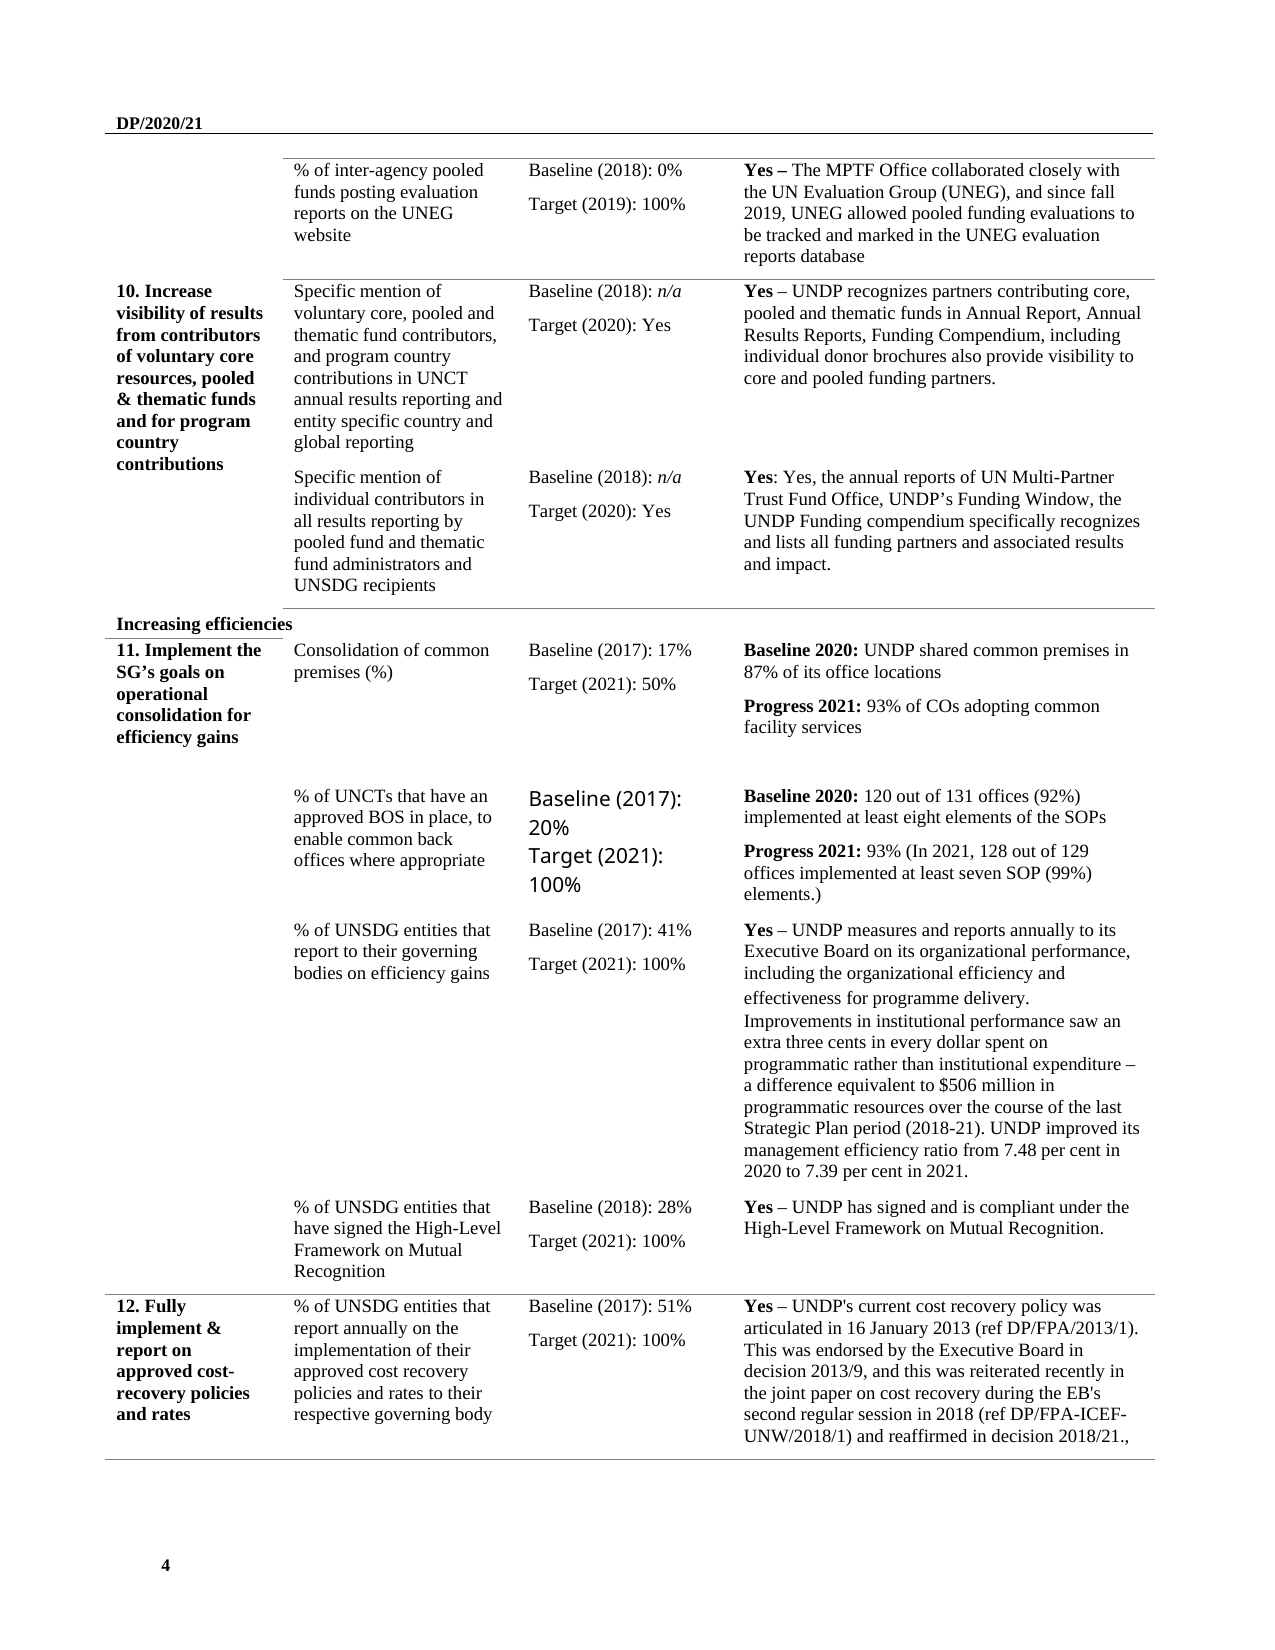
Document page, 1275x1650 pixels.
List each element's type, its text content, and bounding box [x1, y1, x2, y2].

table_cell 11. Implement the SG’s goals on operational consolidation for efficiency gains [105, 639, 282, 1294]
table_cell Baseline (2018): n/a Target (2020): Yes [517, 465, 732, 608]
table_cell Baseline (2017): 20% Target (2021): 100% [517, 785, 732, 917]
table_cell Baseline 2020: 120 out of 131 offices (92%) implemented at least eight elements of the SOPs Progress 2021: 93% (In 2021, 128 out of 129 offices implemented at least seven SOP (99%) elements.) [733, 785, 1155, 917]
table_cell Specific mention of individual contributors in all results reporting by pooled fund and thematic fund administrators and UNSDG recipients [283, 465, 517, 608]
table_cell Baseline (2018): 0% Target (2019): 100% [517, 159, 732, 279]
table_cell Yes – UNDP measures and reports annually to its Executive Board on its organizational performance, including the organizational efficiency and effectiveness for programme delivery. Improvements in institutional performance saw an extra three cents in every dollar spent on programmatic rather than institutional expenditure – a difference equivalent to $506 million in programmatic resources over the course of the last Strategic Plan period (2018-21). UNDP improved its management efficiency ratio from 7.48 per cent in 2020 to 7.39 per cent in 2021. [733, 918, 1155, 1194]
table_cell % of inter-agency pooled funds posting evaluation reports on the UNEG website [283, 159, 517, 279]
table_cell Baseline (2017): 51% Target (2021): 100% [517, 1295, 732, 1459]
table_cell Increasing efficiencies [105, 608, 1155, 638]
table_cell Yes: Yes, the annual reports of UN Multi-Partner Trust Fund Office, UNDP’s Funding Window, the UNDP Funding compendium specifically recognizes and lists all funding partners and associated results and impact. [733, 465, 1155, 608]
table_cell Specific mention of voluntary core, pooled and thematic fund contributors, and program country contributions in UNCT annual results reporting and entity specific country and global reporting [283, 280, 517, 465]
table_cell % of UNSDG entities that report to their governing bodies on efficiency gains [283, 918, 517, 1194]
table_cell % of UNCTs that have an approved BOS in place, to enable common back offices where appropriate [283, 785, 517, 917]
table_cell Baseline (2018): 28% Target (2021): 100% [517, 1195, 732, 1294]
table_cell Yes – UNDP has signed and is compliant under the High-Level Framework on Mutual Recognition. [733, 1195, 1155, 1294]
table_cell % of UNSDG entities that have signed the High-Level Framework on Mutual Recognition [283, 1195, 517, 1294]
table_cell Yes – UNDP recognizes partners contributing core, pooled and thematic funds in Annual Report, Annual Results Reports, Funding Compendium, including individual donor brochures also provide visibility to core and pooled funding partners. [733, 280, 1155, 465]
table_cell % of UNSDG entities that report annually on the implementation of their approved cost recovery policies and rates to their respective governing body [283, 1295, 517, 1459]
table_cell Yes – The MPTF Office collaborated closely with the UN Evaluation Group (UNEG), and since fall 2019, UNEG allowed pooled funding evaluations to be tracked and marked in the UNEG evaluation reports database [733, 159, 1155, 279]
table_cell 12. Fully implement & report on approved cost-recovery policies and rates [105, 1295, 282, 1459]
table_cell 10. Increase visibility of results from contributors of voluntary core resources, pooled & thematic funds and for program country contributions [105, 279, 282, 608]
table_cell Baseline 2020: UNDP shared common premises in 87% of its office locations Progress 2021: 93% of COs adopting common facility services [733, 638, 1155, 784]
table_cell Baseline (2017): 41% Target (2021): 100% [517, 918, 732, 1194]
table_cell Baseline (2018): n/a Target (2020): Yes [517, 280, 732, 465]
table_cell Yes – UNDP's current cost recovery policy was articulated in 16 January 2013 (ref DP/FPA/2013/1). This was endorsed by the Executive Board in decision 2013/9, and this was reiterated recently in the joint paper on cost recovery during the EB's second regular session in 2018 (ref DP/FPA-ICEF-UNW/2018/1) and reaffirmed in decision 2018/21., [733, 1295, 1155, 1459]
table_cell Baseline (2017): 17% Target (2021): 50% [517, 638, 732, 784]
table_cell Consolidation of common premises (%) [283, 638, 517, 784]
